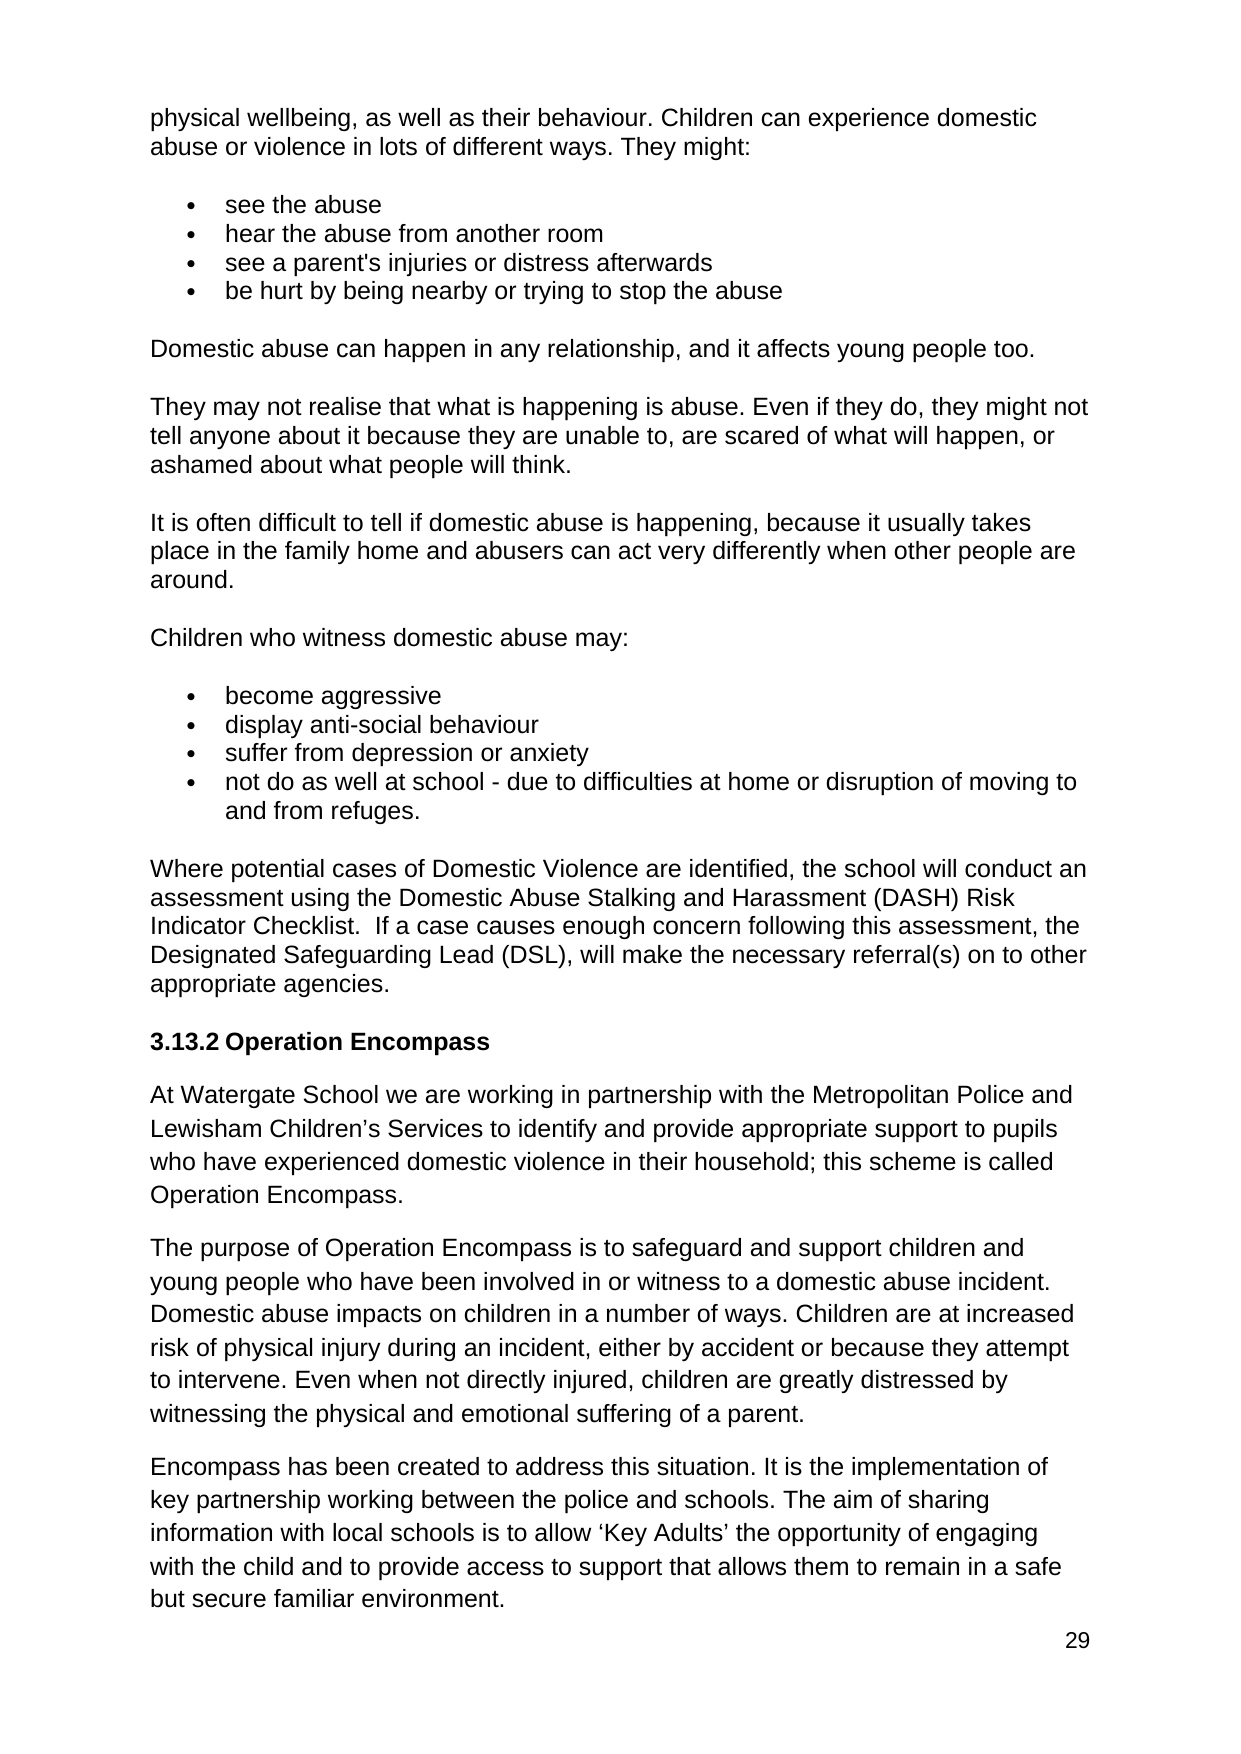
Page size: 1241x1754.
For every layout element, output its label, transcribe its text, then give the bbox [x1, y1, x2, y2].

text Encompass has been created to address this situation. It is the implementation of key partnership working between the police and schools. The aim of sharing information with local schools is to allow ‘Key Adults’ the opportunity of engaging with the child and to provide access to support that allows them to remain in a safe but secure familiar environment. [150, 1452, 1090, 1613]
text The purpose of Operation Encompass is to safeguard and support children and young people who have been involved in or witness to a domestic abuse incident. Domestic abuse impacts on children in a number of ways. Children are at increased risk of physical injury during an incident, either by accident or because they attempt to intervene. Even when not directly injured, children are greatly distressed by witnessing the physical and emotional suffering of a parent. [150, 1233, 1090, 1427]
list become aggressive [187, 681, 1090, 709]
list display anti-social behaviour [187, 709, 1090, 738]
text At Watergate School we are working in partnership with the Metropolitan Police and Lewisham Children’s Services to identify and provide appropriate support to pupils who have experienced domestic violence in their household; this scheme is called Operation Encompass. [150, 1081, 1090, 1208]
text It is often difficult to tell if domestic abuse is happening, because it usually takes place in the family home and abusers can act very differently when other people are around. [150, 507, 1090, 594]
list hear the abuse from another room [187, 219, 1090, 247]
text Where potential cases of Domestic Violence are identified, the school will conduct an assessment using the Domestic Abuse Stalking and Harassment (DASH) Risk Indicator Checklist. If a case causes enough concern following this assessment, the Designated Safeguarding Lead (DSL), will make the necessary referral(s) on to other appropriate agencies. [150, 854, 1090, 997]
text They may not realise that what is happening is abuse. Even if they do, they might not tell anyone about it because they are unable to, are scared of what will happen, or ashamed about what people will think. [150, 392, 1090, 478]
list be hurt by being nearby or trying to stop the abuse [187, 276, 1090, 305]
list see a parent's injuries or distress afterwards [187, 247, 1090, 276]
list suffer from depression or anxiety [187, 738, 1090, 767]
text Children who witness domestic abuse may: [150, 623, 1090, 652]
list see the abuse [187, 190, 1090, 219]
text Domestic abuse can happen in any relationship, and it affects young people too. [150, 334, 1090, 363]
text 3.13.2 Operation Encompass [150, 1027, 1090, 1055]
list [150, 103, 1090, 161]
list not do as well at school - due to difficulties at home or disruption of moving to and from refuges. [187, 767, 1090, 824]
